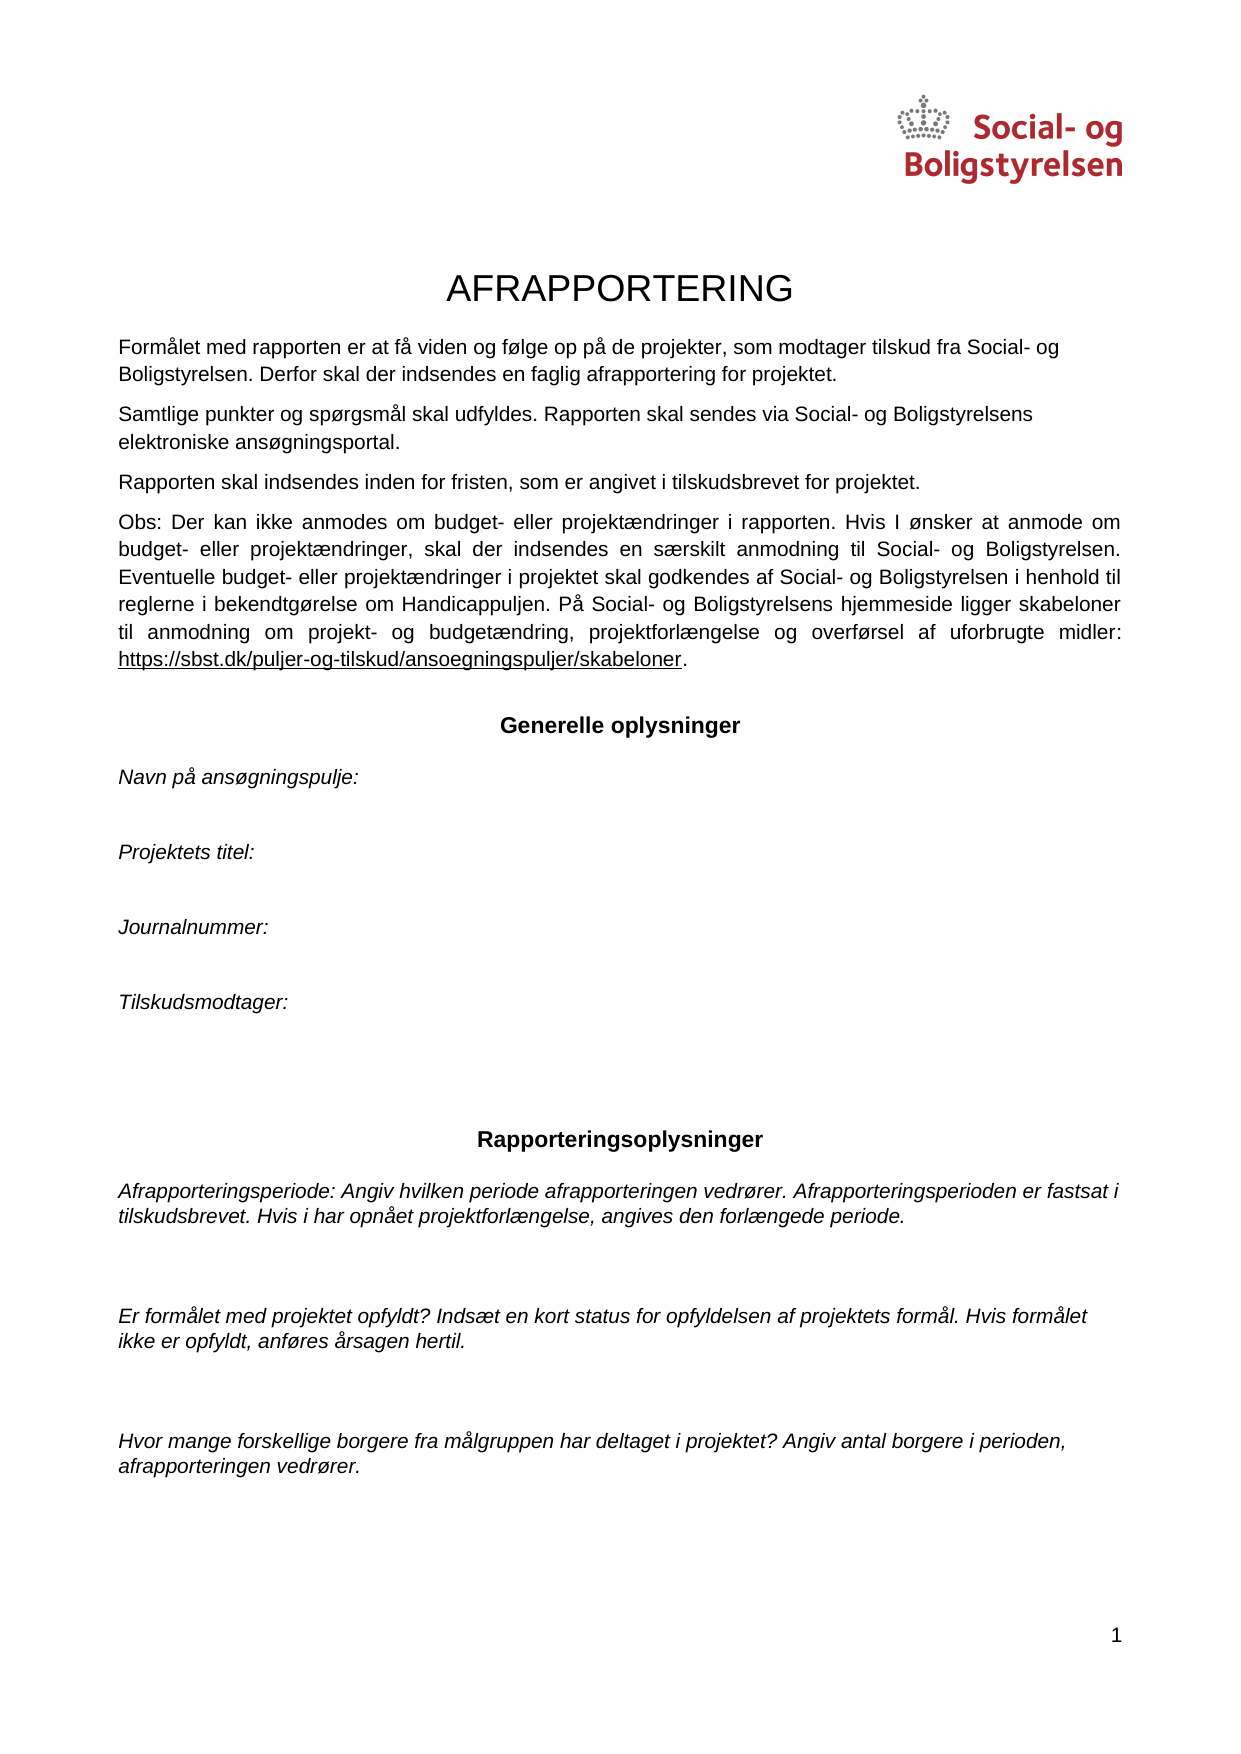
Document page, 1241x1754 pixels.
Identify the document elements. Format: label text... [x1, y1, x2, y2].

subtitle Navn på ansøgningspulje: [118, 763, 1122, 788]
text Hvor mange forskellige borgere fra målgruppen har deltaget i projektet? Angiv antal borgere i perioden, afrapporteringen vedrører. [118, 1427, 1122, 1477]
subtitle Generelle oplysninger [118, 712, 1122, 738]
text Er formålet med projektet opfyldt? Indsæt en kort status for opfyldelsen af projektets formål. Hvis formålet ikke er opfyldt, anføres årsagen hertil. [118, 1302, 1122, 1352]
text AFRAPPORTERING [118, 267, 1122, 310]
text Formålet med rapporten er at få viden og følge op på de projekter, som modtager tilskud fra Social- og Boligstyrelsen. Derfor skal der indsendes en faglig afrapportering for projektet. [118, 335, 1122, 386]
picture [897, 94, 1123, 184]
text Afrapporteringsperiode: Angiv hvilken periode afrapporteringen vedrører. Afrapporteringsperioden er fastsat i tilskudsbrevet. Hvis i har opnået projektforlængelse, angives den forlængede periode. [118, 1177, 1122, 1227]
subtitle Tilskudsmodtager: [118, 988, 1122, 1013]
subtitle Rapporteringsoplysninger [118, 1126, 1122, 1152]
text Samtlige punkter og spørgsmål skal udfyldes. Rapporten skal sendes via Social- og Boligstyrelsens elektroniske ansøgningsportal. [118, 402, 1122, 454]
text Rapporten skal indsendes inden for fristen, som er angivet i tilskudsbrevet for projektet. [118, 470, 1122, 494]
subtitle Projektets titel: [118, 838, 1122, 863]
subtitle Journalnummer: [118, 913, 1122, 938]
text Obs: Der kan ikke anmodes om budget- eller projektændringer i rapporten. Hvis I ønsker at anmode om budget- eller projektændringer, skal der indsendes en særskilt anmodning til Social- og Boligstyrelsen. Eventuelle budget- eller projektændringer i projektet skal godkendes af Social- og Boligstyrelsen i henhold til reglerne i bekendtgørelse om Handicappuljen. På Social- og Boligstyrelsens hjemmeside ligger skabeloner til anmodning om projekt- og budgetændring, projektforlængelse og overførsel af uforbrugte midler: https://sbst.dk/puljer-og-tilskud/ansoegningspuljer/skabeloner. [118, 510, 1122, 671]
